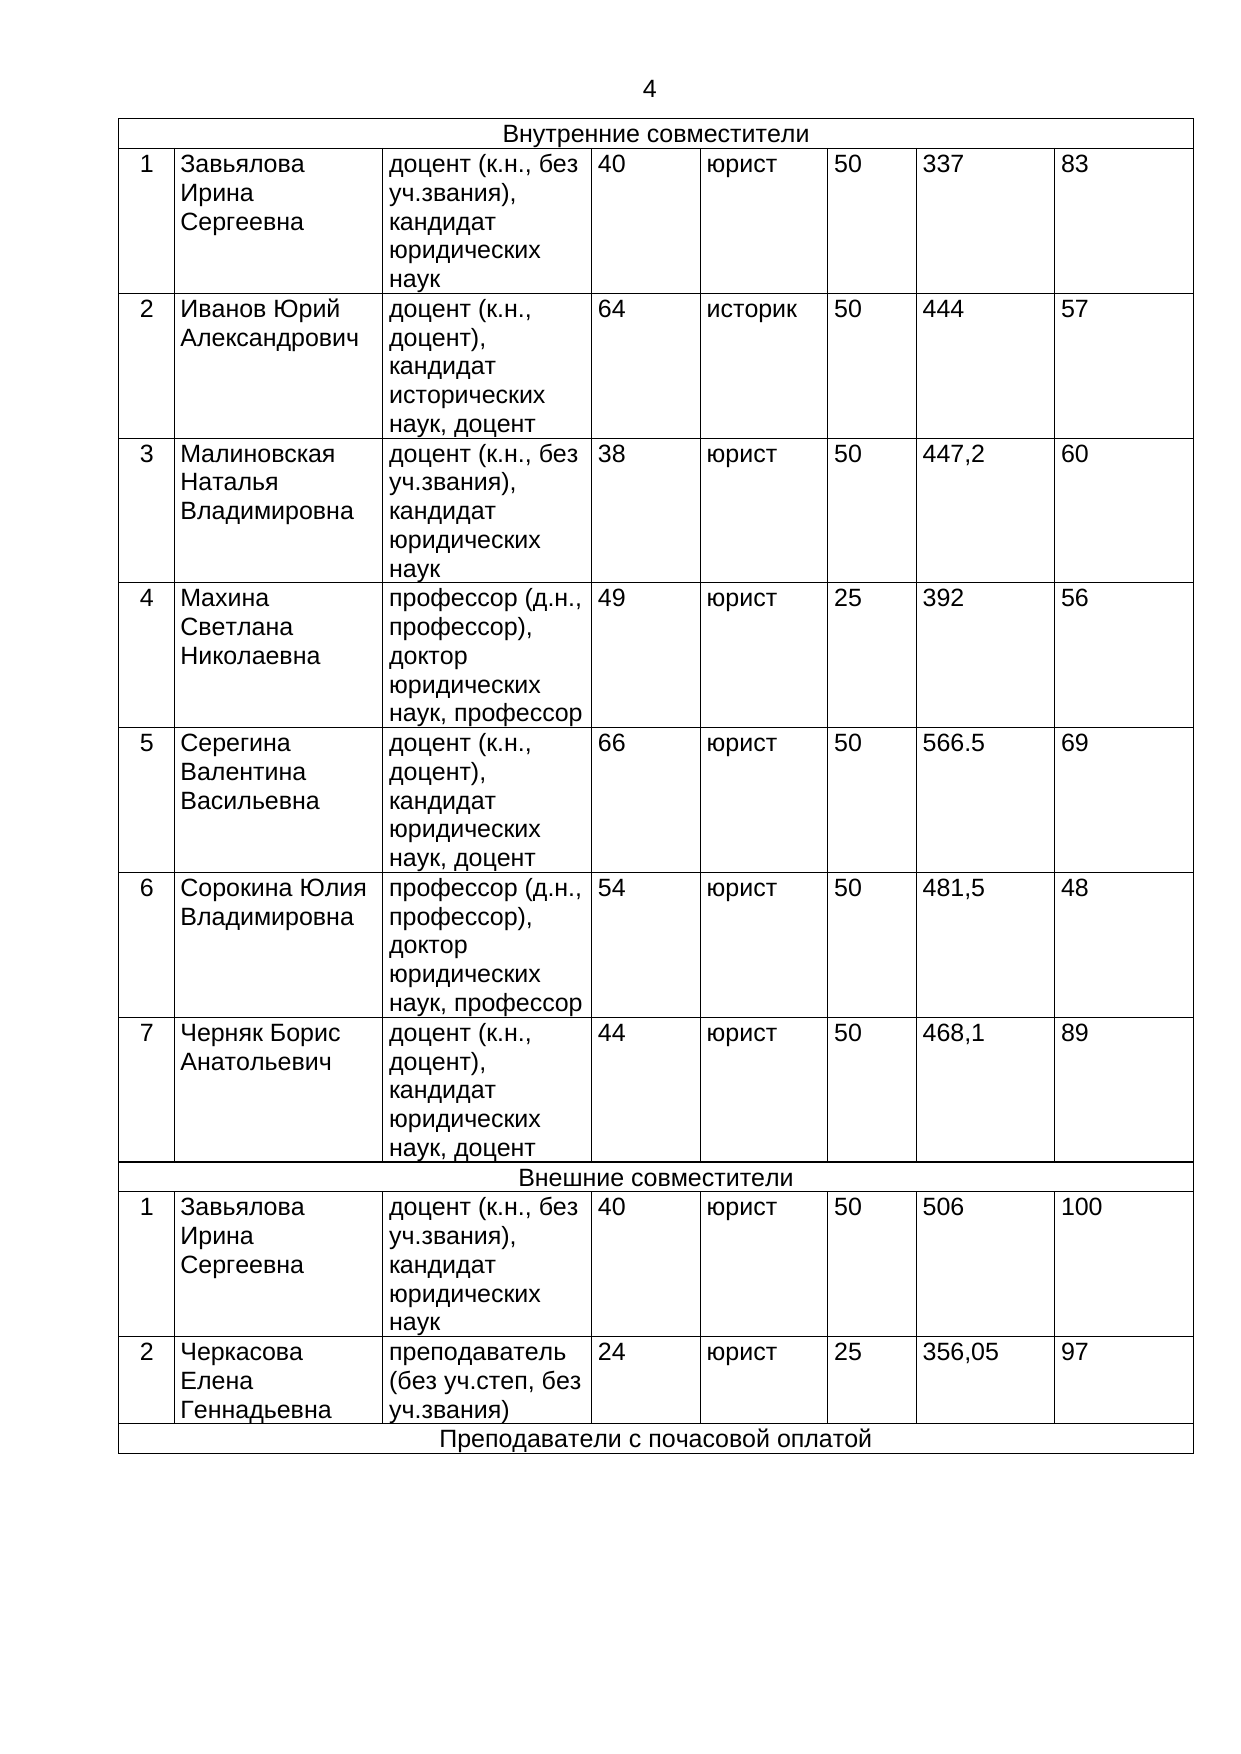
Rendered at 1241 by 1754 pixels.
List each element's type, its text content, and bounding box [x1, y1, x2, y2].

table_cell 69 [1055, 728, 1193, 872]
table_cell 24 [592, 1337, 700, 1423]
table_cell 4 [119, 583, 174, 727]
table_cell 97 [1055, 1337, 1193, 1423]
table_cell 6 [119, 873, 174, 1017]
table_cell Черняк Борис Анатольевич [175, 1018, 382, 1161]
table_cell 40 [592, 1192, 700, 1336]
table_cell Внешние совместители [119, 1163, 1193, 1191]
table_cell доцент (к.н., доцент), кандидат юридических наук, доцент [383, 728, 591, 872]
table_cell 1 [119, 1192, 174, 1336]
table_cell 506 [917, 1192, 1054, 1336]
table_cell доцент (к.н., без уч.звания), кандидат юридических наук [383, 149, 591, 293]
table_cell историк [701, 294, 827, 437]
table_cell юрист [701, 1192, 827, 1336]
table_cell юрист [701, 439, 827, 582]
table_cell 444 [917, 294, 1054, 437]
table_cell Преподаватели с почасовой оплатой [119, 1424, 1193, 1453]
table_cell 100 [1055, 1192, 1193, 1336]
table_cell 50 [828, 1192, 916, 1336]
table_cell юрист [701, 583, 827, 727]
table_cell Иванов Юрий Александрович [175, 294, 382, 437]
table_cell 1 [119, 149, 174, 293]
table_cell доцент (к.н., доцент), кандидат юридических наук, доцент [383, 1018, 591, 1161]
table_cell 25 [828, 1337, 916, 1423]
table_cell юрист [701, 1337, 827, 1423]
table_cell 56 [1055, 583, 1193, 727]
table_cell Махина Светлана Николаевна [175, 583, 382, 727]
table_cell Завьялова Ирина Сергеевна [175, 1192, 382, 1336]
table_cell 566.5 [917, 728, 1054, 872]
table_cell 48 [1055, 873, 1193, 1017]
table_cell 50 [828, 873, 916, 1017]
table_cell доцент (к.н., без уч.звания), кандидат юридических наук [383, 439, 591, 582]
table_cell Серегина Валентина Васильевна [175, 728, 382, 872]
table_cell 49 [592, 583, 700, 727]
table_cell 3 [119, 439, 174, 582]
table_cell 60 [1055, 439, 1193, 582]
table_cell Сорокина Юлия Владимировна [175, 873, 382, 1017]
table_cell 2 [119, 1337, 174, 1423]
table_cell 50 [828, 294, 916, 437]
table_cell преподаватель (без уч.степ, без уч.звания) [383, 1337, 591, 1423]
table_cell 25 [828, 583, 916, 727]
table_cell профессор (д.н., профессор), доктор юридических наук, профессор [383, 873, 591, 1017]
table_cell 64 [592, 294, 700, 437]
table_cell 44 [592, 1018, 700, 1161]
table_cell 447,2 [917, 439, 1054, 582]
table_cell 38 [592, 439, 700, 582]
table_cell 392 [917, 583, 1054, 727]
table_cell 66 [592, 728, 700, 872]
table_cell 83 [1055, 149, 1193, 293]
table_cell Завьялова Ирина Сергеевна [175, 149, 382, 293]
table_cell 7 [119, 1018, 174, 1161]
table_cell Малиновская Наталья Владимировна [175, 439, 382, 582]
table_cell юрист [701, 1018, 827, 1161]
table_cell юрист [701, 149, 827, 293]
table_cell 50 [828, 1018, 916, 1161]
table_cell 54 [592, 873, 700, 1017]
table_cell профессор (д.н., профессор), доктор юридических наук, профессор [383, 583, 591, 727]
table_cell юрист [701, 873, 827, 1017]
table_cell 50 [828, 728, 916, 872]
table_cell 50 [828, 149, 916, 293]
table_cell 337 [917, 149, 1054, 293]
table_cell 40 [592, 149, 700, 293]
table_cell юрист [701, 728, 827, 872]
table_cell Черкасова Елена Геннадьевна [175, 1337, 382, 1423]
table_cell 481,5 [917, 873, 1054, 1017]
table_cell 468,1 [917, 1018, 1054, 1161]
table_cell доцент (к.н., без уч.звания), кандидат юридических наук [383, 1192, 591, 1336]
table_cell 57 [1055, 294, 1193, 437]
table_cell Внутренние совместители [119, 119, 1193, 148]
table_cell 5 [119, 728, 174, 872]
table_cell 50 [828, 439, 916, 582]
table_cell 2 [119, 294, 174, 437]
table_cell 89 [1055, 1018, 1193, 1161]
table_cell 356,05 [917, 1337, 1054, 1423]
table_cell доцент (к.н., доцент), кандидат исторических наук, доцент [383, 294, 591, 437]
